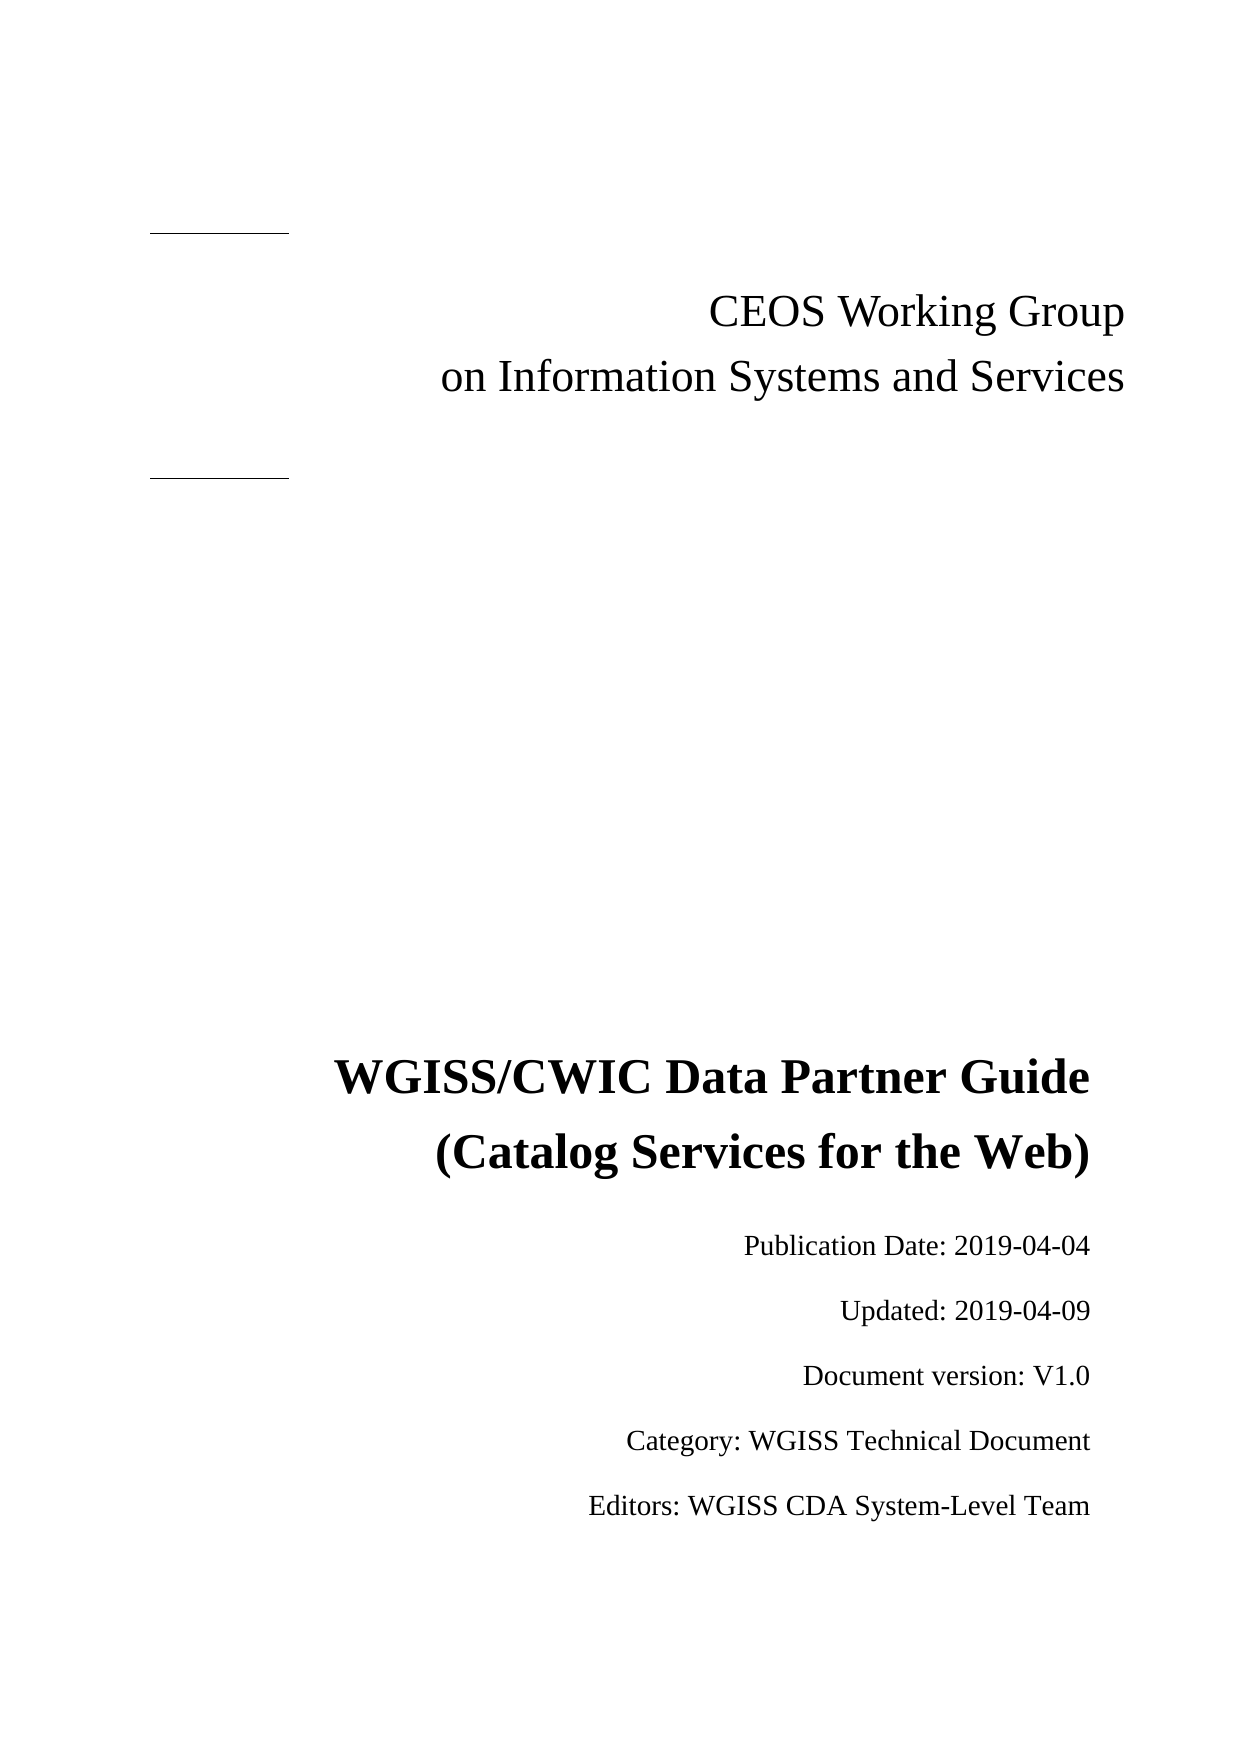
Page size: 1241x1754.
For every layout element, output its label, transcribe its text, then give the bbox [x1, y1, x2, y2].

text WGISS/CWIC Data Partner Guide (Catalog Services for the Web) [150, 1043, 1090, 1183]
title CEOS Working Group on Information Systems and Services [150, 277, 1125, 407]
text Updated: 2019-04-09 [150, 1277, 1090, 1342]
text Document version: V1.0 [150, 1342, 1090, 1407]
text Editors: WGISS CDA System-Level Team [150, 1472, 1090, 1537]
text Category: WGISS Technical Document [150, 1407, 1090, 1472]
text Publication Date: 2019-04-04 [150, 1212, 1090, 1277]
